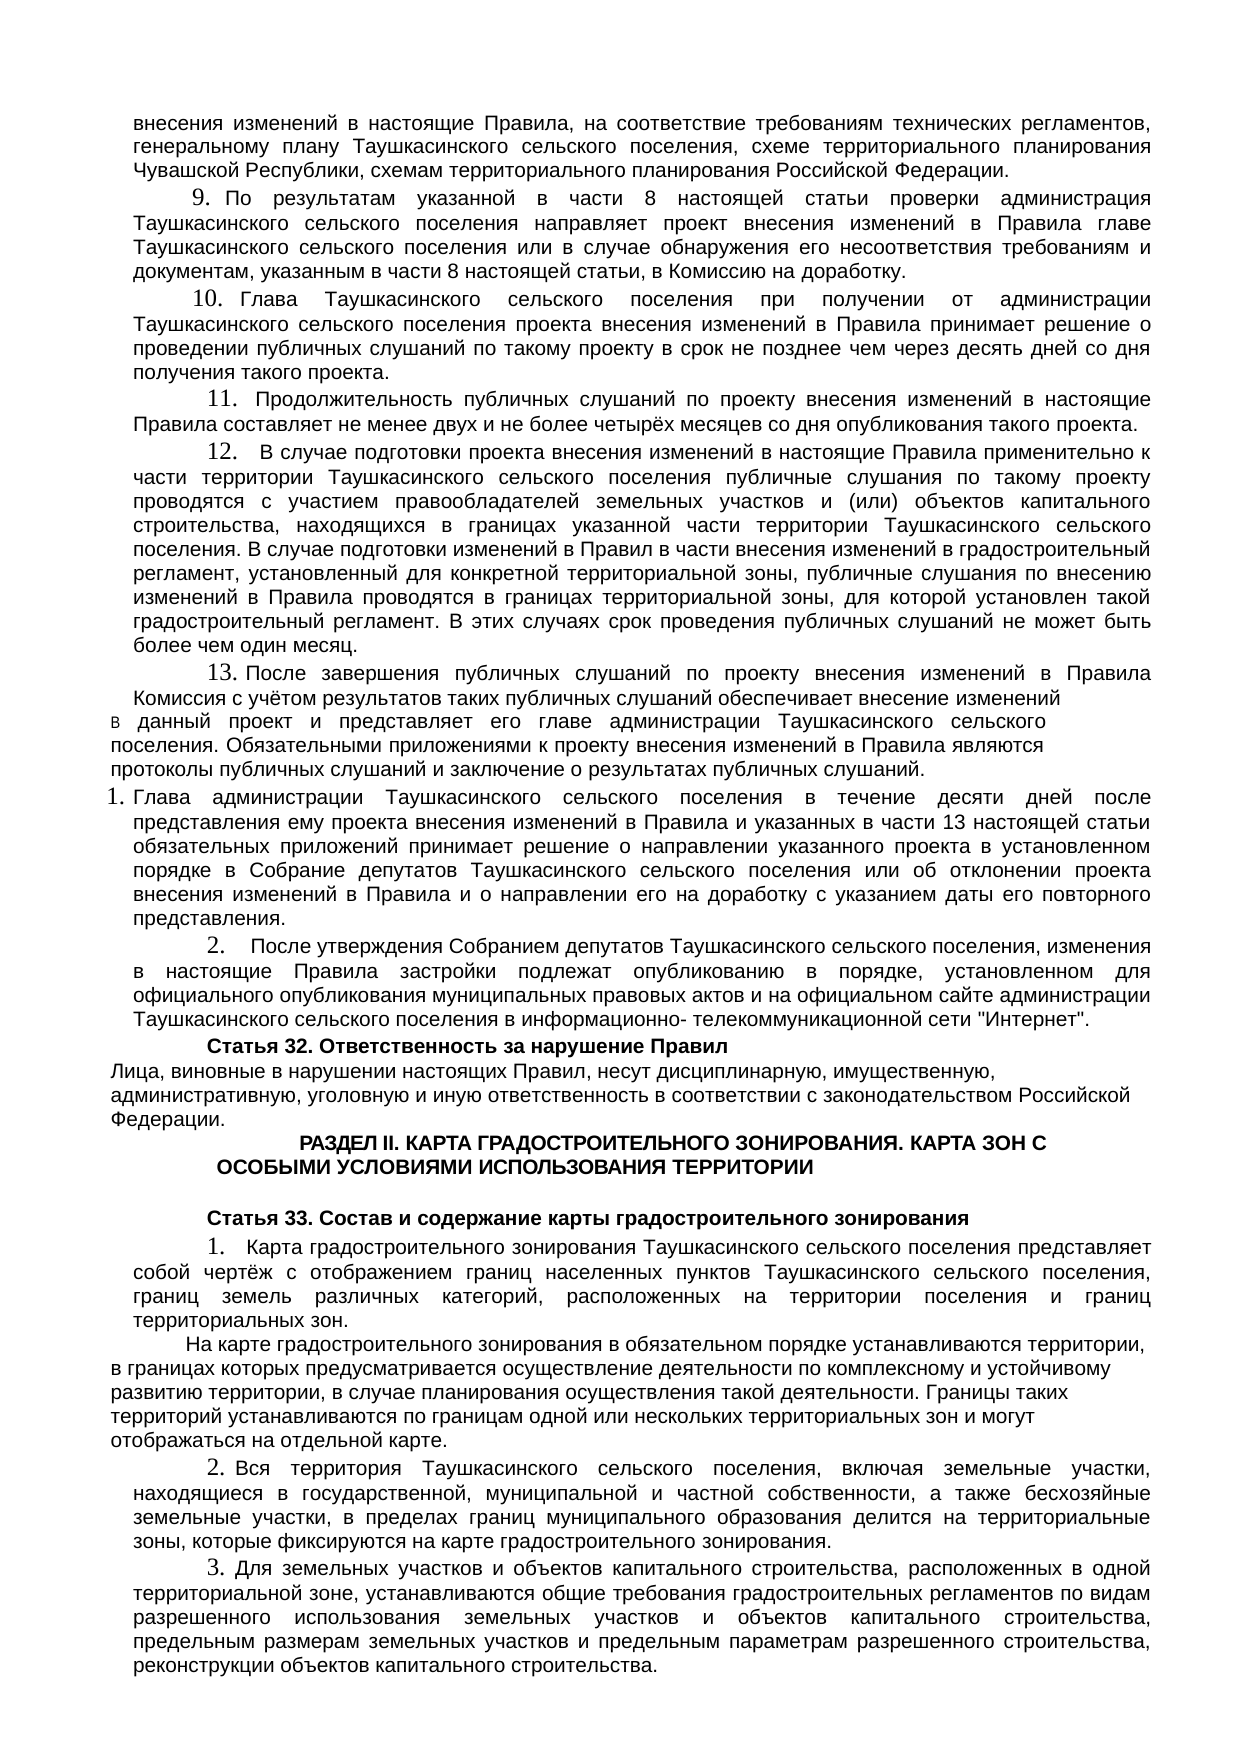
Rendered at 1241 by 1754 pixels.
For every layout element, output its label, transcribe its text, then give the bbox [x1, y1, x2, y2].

list Для земельных участков и объектов капитального строительства, расположенных в одной территориальной зоне, устанавливаются общие требования градостроительных регламентов по видам разрешенного использования земельных участков и объектов капитального строительства, предельным размерам земельных участков и предельным параметрам разрешенного строительства, реконструкции объектов капитального строительства. [133, 1552, 1152, 1677]
list После утверждения Собранием депутатов Таушкасинского сельского поселения, изменения в настоящие Правила застройки подлежат опубликованию в порядке, установленном для официального опубликования муниципальных правовых актов и на официальном сайте администрации Таушкасинского сельского поселения в информационно- телекоммуникационной сети "Интернет". [133, 930, 1152, 1030]
list Карта градостроительного зонирования Таушкасинского сельского поселения представляет собой чертёж с отображением границ населенных пунктов Таушкасинского сельского поселения, границ земель различных категорий, расположенных на территории поселения и границ территориальных зон. [133, 1231, 1152, 1332]
list Продолжительность публичных слушаний по проекту внесения изменений в настоящие Правила составляет не менее двух и не более четырёх месяцев со дня опубликования такого проекта. [133, 383, 1152, 436]
subtitle РАЗДЕЛ II. КАРТА ГРАДОСТРОИТЕЛЬНОГО ЗОНИРОВАНИЯ. КАРТА ЗОН С ОСОБЫМИ УСЛОВИЯМИ ИСПОЛЬЗОВАНИЯ ТЕРРИТОРИИ [216, 1131, 1128, 1179]
text в данный проект и представляет его главе администрации Таушкасинского сельского поселения. Обязательными приложениями к проекту внесения изменений в Правила являются протоколы публичных слушаний и заключение о результатах публичных слушаний. [110, 709, 1152, 781]
list В случае подготовки проекта внесения изменений в настоящие Правила применительно к части территории Таушкасинского сельского поселения публичные слушания по такому проекту проводятся с участием правообладателей земельных участков и (или) объектов капитального строительства, находящихся в границах указанной части территории Таушкасинского сельского поселения. В случае подготовки изменений в Правил в части внесения изменений в градостроительный регламент, установленный для конкретной территориальной зоны, публичные слушания по внесению изменений в Правила проводятся в границах территориальной зоны, для которой установлен такой градостроительный регламент. В этих случаях срок проведения публичных слушаний не может быть более чем один месяц. [133, 436, 1152, 657]
list Вся территория Таушкасинского сельского поселения, включая земельные участки, находящиеся в государственной, муниципальной и частной собственности, а также бесхозяйные земельные участки, в пределах границ муниципального образования делится на территориальные зоны, которые фиксируются на карте градостроительного зонирования. [133, 1452, 1152, 1552]
list По результатам указанной в части 8 настоящей статьи проверки администрация Таушкасинского сельского поселения направляет проект внесения изменений в Правила главе Таушкасинского сельского поселения или в случае обнаружения его несоответствия требованиям и документам, указанным в части 8 настоящей статьи, в Комиссию на доработку. [133, 182, 1152, 283]
list Глава администрации Таушкасинского сельского поселения в течение десяти дней после представления ему проекта внесения изменений в Правила и указанных в части 13 настоящей статьи обязательных приложений принимает решение о направлении указанного проекта в установленном порядке в Собрание депутатов Таушкасинского сельского поселения или об отклонении проекта внесения изменений в Правила и о направлении его на доработку с указанием даты его повторного представления. [106, 781, 1152, 930]
subtitle Статья 33. Состав и содержание карты градостроительного зонирования [207, 1203, 1163, 1231]
text Лица, виновные в нарушении настоящих Правил, несут дисциплинарную, имущественную, административную, уголовную и иную ответственность в соответствии с законодательством Российской Федерации. [110, 1059, 1152, 1131]
list После завершения публичных слушаний по проекту внесения изменений в Правила Комиссия с учётом результатов таких публичных слушаний обеспечивает внесение изменений [133, 657, 1152, 709]
text На карте градостроительного зонирования в обязательном порядке устанавливаются территории, в границах которых предусматривается осуществление деятельности по комплексному и устойчивому развитию территории, в случае планирования осуществления такой деятельности. Границы таких территорий устанавливаются по границам одной или нескольких территориальных зон и могут отображаться на отдельной карте. [110, 1332, 1152, 1452]
list Глава Таушкасинского сельского поселения при получении от администрации Таушкасинского сельского поселения проекта внесения изменений в Правила принимает решение о проведении публичных слушаний по такому проекту в срок не позднее чем через десять дней со дня получения такого проекта. [133, 283, 1152, 383]
subtitle Статья 32. Ответственность за нарушение Правил [207, 1030, 1163, 1059]
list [133, 110, 1152, 182]
